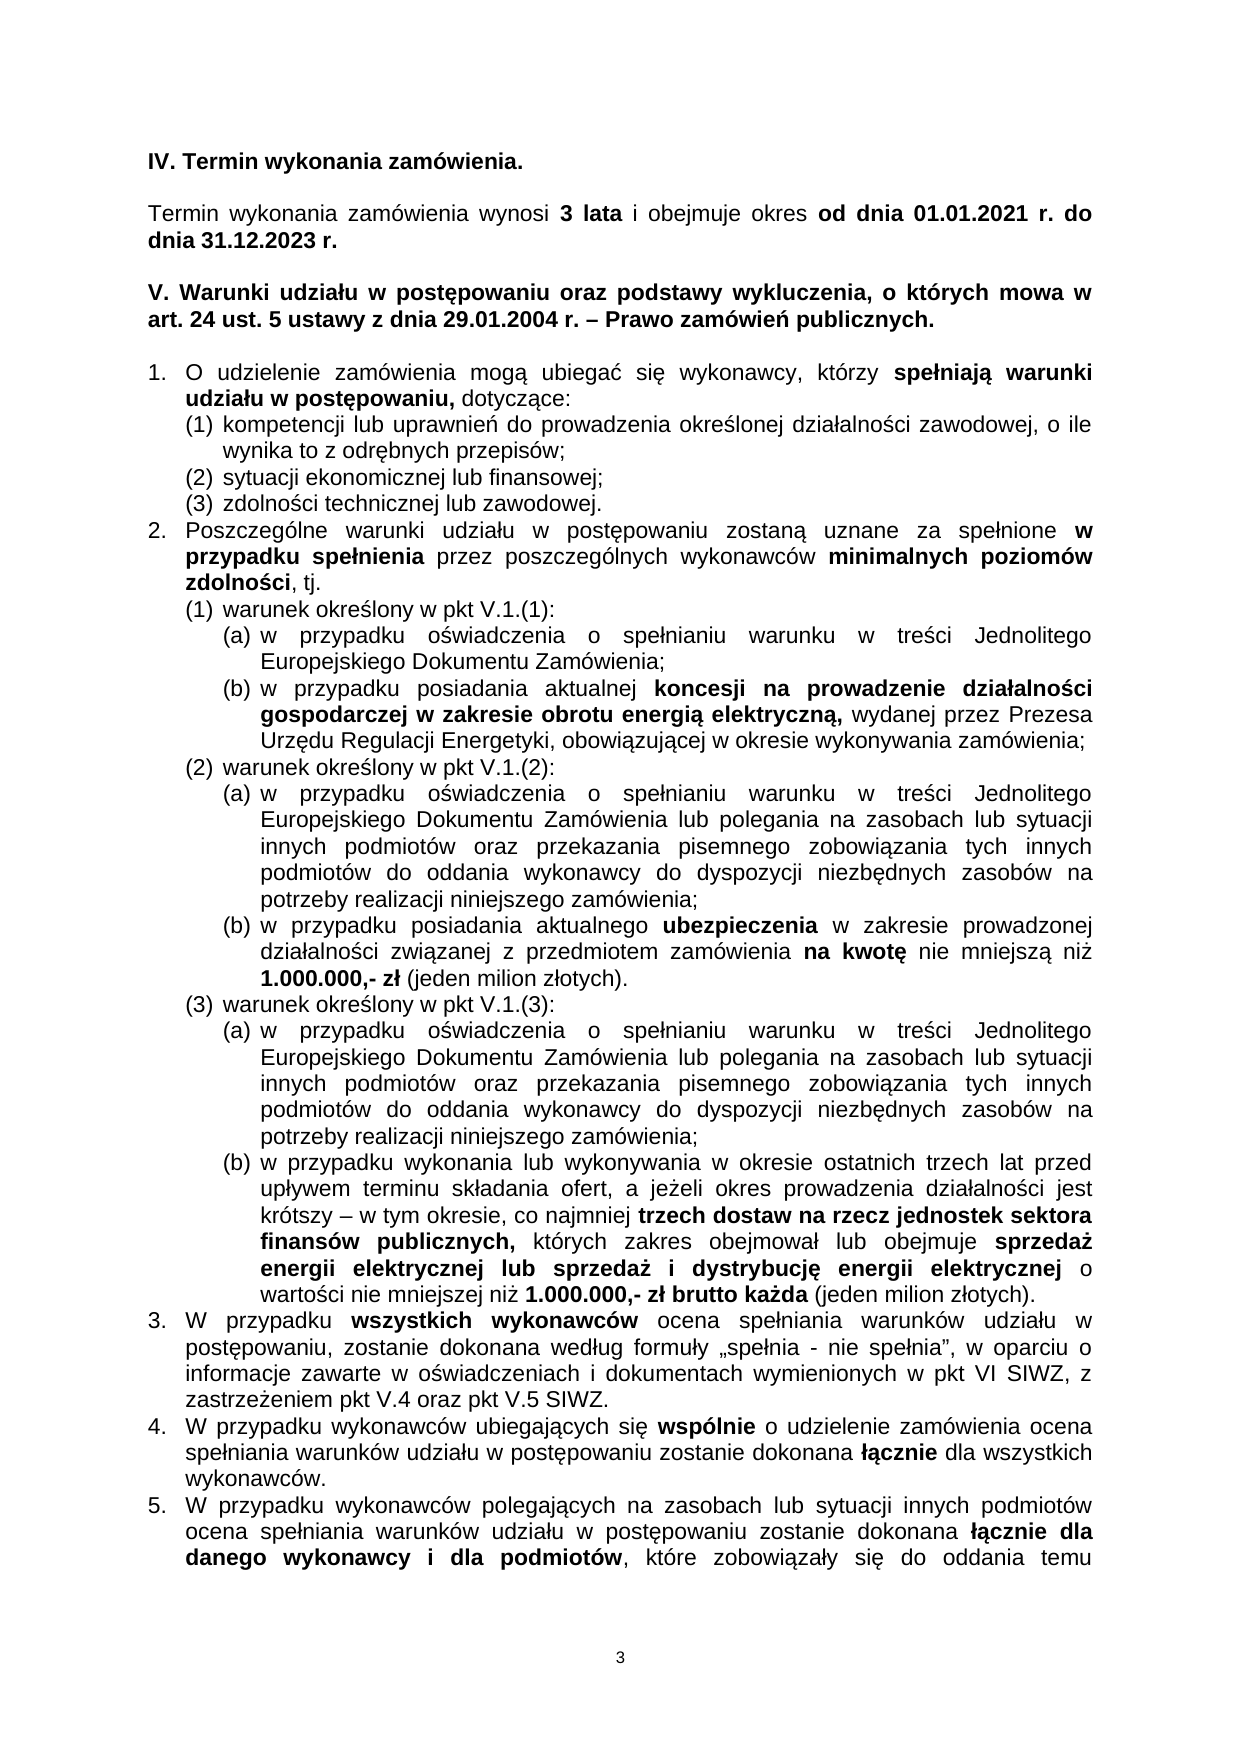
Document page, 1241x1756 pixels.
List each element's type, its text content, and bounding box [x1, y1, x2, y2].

list Poszczególne warunki udziału w postępowaniu zostaną uznane za spełnione w przypadku spełnienia przez poszczególnych wykonawców minimalnych poziomów zdolności, tj. [148, 517, 1093, 596]
list w przypadku oświadczenia o spełnianiu warunku w treści Jednolitego Europejskiego Dokumentu Zamówienia; [223, 622, 1093, 675]
list w przypadku wykonania lub wykonywania w okresie ostatnich trzech lat przed upływem terminu składania ofert, a jeżeli okres prowadzenia działalności jest krótszy – w tym okresie, co najmniej trzech dostaw na rzecz jednostek sektora finansów publicznych, których zakres obejmował lub obejmuje sprzedaż energii elektrycznej lub sprzedaż i dystrybucję energii elektrycznej o wartości nie mniejszej niż 1.000.000,- zł brutto każda (jeden milion złotych). [223, 1149, 1093, 1307]
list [148, 1492, 1093, 1571]
list W przypadku wszystkich wykonawców ocena spełniania warunków udziału w postępowaniu, zostanie dokonana według formuły „spełnia - nie spełnia”, w oparciu o informacje zawarte w oświadczeniach i dokumentach wymienionych w pkt VI SIWZ, z zastrzeżeniem pkt V.4 oraz pkt V.5 SIWZ. [148, 1307, 1093, 1413]
list zdolności technicznej lub zawodowej. [185, 490, 1093, 517]
list W przypadku wykonawców ubiegających się wspólnie o udzielenie zamówienia ocena spełniania warunków udziału w postępowaniu zostanie dokonana łącznie dla wszystkich wykonawców. [148, 1413, 1093, 1492]
list O udzielenie zamówienia mogą ubiegać się wykonawcy, którzy spełniają warunki udziału w postępowaniu, dotyczące: [148, 358, 1093, 411]
list warunek określony w pkt V.1.(1): [185, 596, 1093, 622]
list warunek określony w pkt V.1.(3): [185, 991, 1093, 1017]
text Termin wykonania zamówienia wynosi 3 lata i obejmuje okres od dnia 01.01.2021 r. do dnia 31.12.2023 r. [148, 200, 1093, 253]
list w przypadku posiadania aktualnej koncesji na prowadzenie działalności gospodarczej w zakresie obrotu energią elektryczną, wydanej przez Prezesa Urzędu Regulacji Energetyki, obowiązującej w okresie wykonywania zamówienia; [223, 675, 1093, 754]
text V. Warunki udziału w postępowaniu oraz podstawy wykluczenia, o których mowa w art. 24 ust. 5 ustawy z dnia 29.01.2004 r. – Prawo zamówień publicznych. [148, 279, 1093, 332]
text IV. Termin wykonania zamówienia. [148, 148, 1093, 174]
list sytuacji ekonomicznej lub finansowej; [185, 464, 1093, 490]
list w przypadku oświadczenia o spełnianiu warunku w treści Jednolitego Europejskiego Dokumentu Zamówienia lub polegania na zasobach lub sytuacji innych podmiotów oraz przekazania pisemnego zobowiązania tych innych podmiotów do oddania wykonawcy do dyspozycji niezbędnych zasobów na potrzeby realizacji niniejszego zamówienia; [223, 1017, 1093, 1149]
list kompetencji lub uprawnień do prowadzenia określonej działalności zawodowej, o ile wynika to z odrębnych przepisów; [185, 411, 1093, 464]
list w przypadku posiadania aktualnego ubezpieczenia w zakresie prowadzonej działalności związanej z przedmiotem zamówienia na kwotę nie mniejszą niż 1.000.000,- zł (jeden milion złotych). [223, 912, 1093, 991]
list warunek określony w pkt V.1.(2): [185, 754, 1093, 780]
list w przypadku oświadczenia o spełnianiu warunku w treści Jednolitego Europejskiego Dokumentu Zamówienia lub polegania na zasobach lub sytuacji innych podmiotów oraz przekazania pisemnego zobowiązania tych innych podmiotów do oddania wykonawcy do dyspozycji niezbędnych zasobów na potrzeby realizacji niniejszego zamówienia; [223, 780, 1093, 912]
